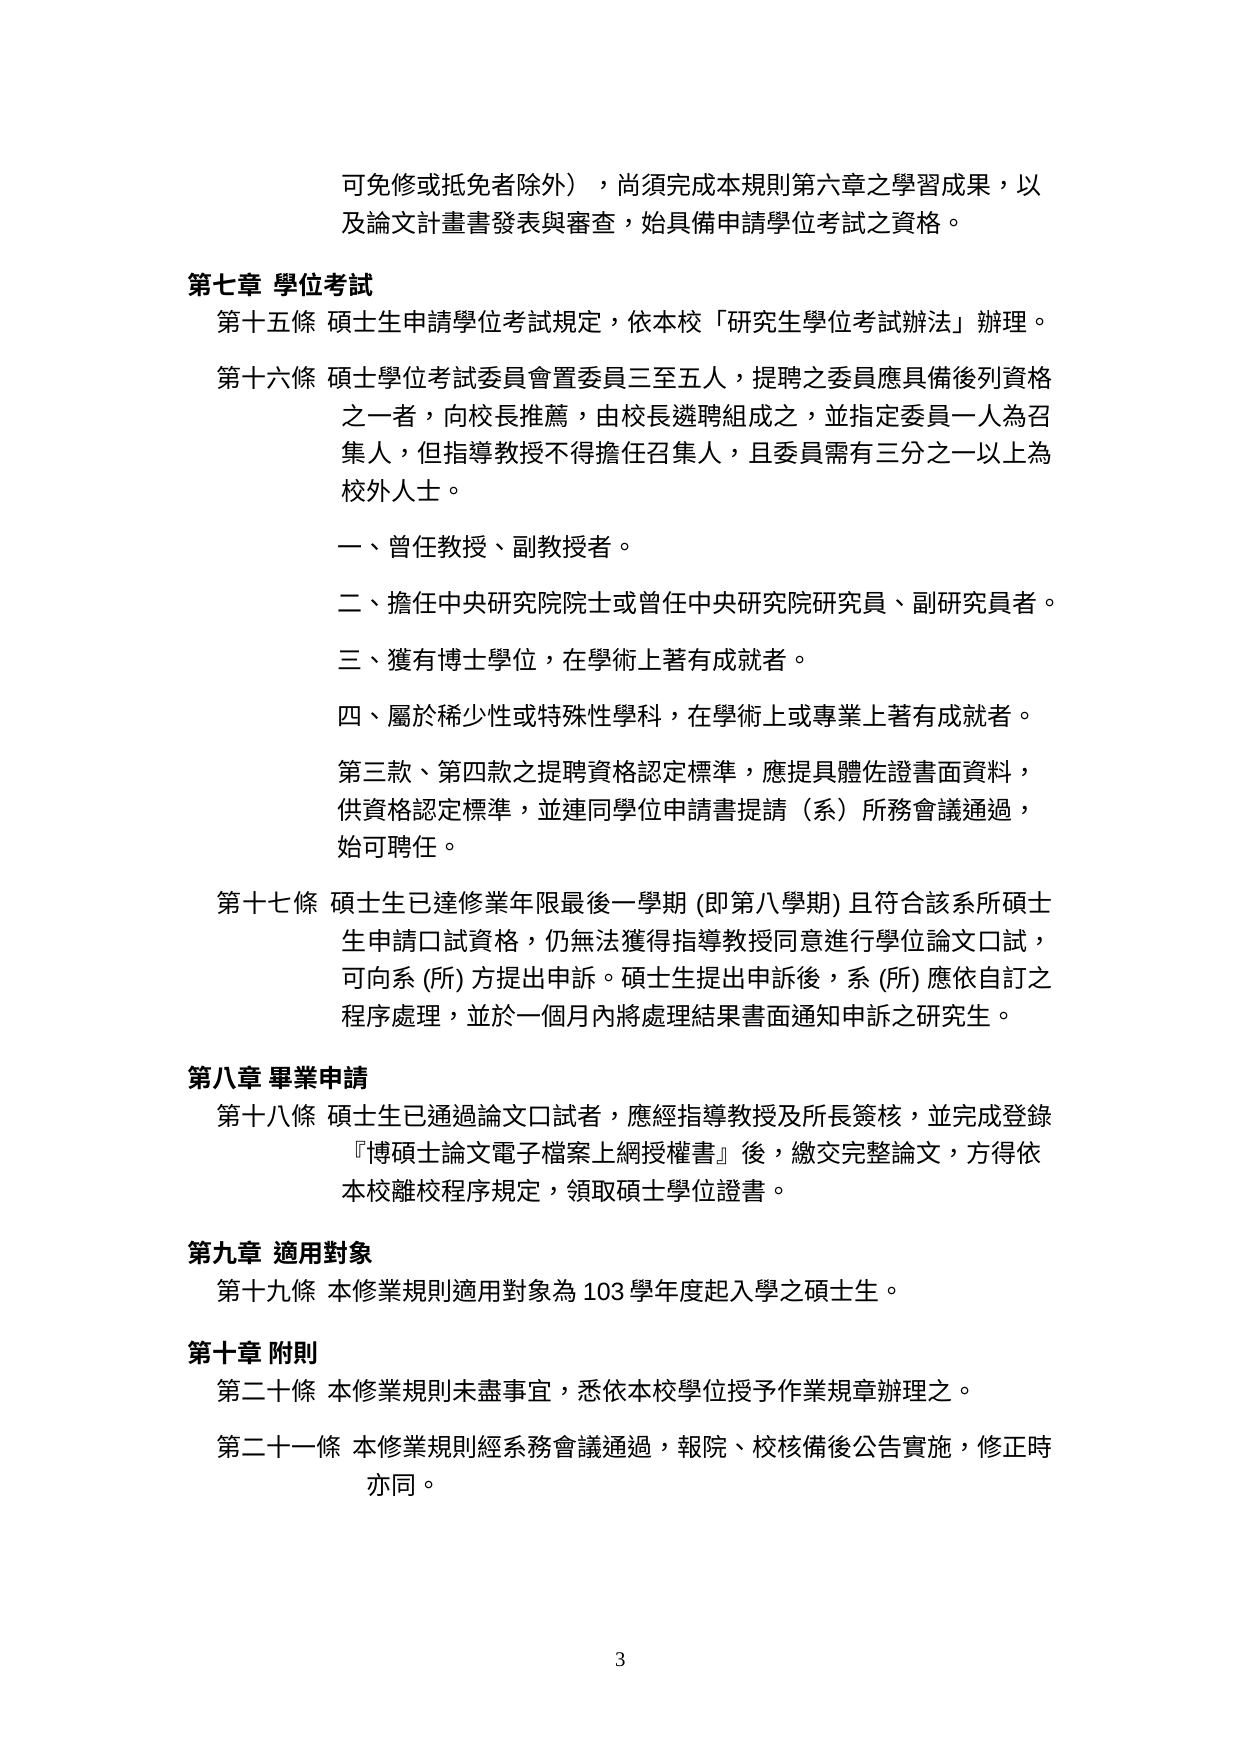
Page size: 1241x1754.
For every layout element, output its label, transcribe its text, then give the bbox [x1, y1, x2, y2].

subtitle 三、獲有博士學位，在學術上著有成就者。 [304, 639, 1053, 677]
subtitle 第十章 附則 [187, 1333, 1053, 1371]
subtitle 第二十一條 本修業規則經系務會議通過，報院、校核備後公告實施，修正時亦同。 [216, 1427, 1053, 1502]
subtitle 二、擔任中央研究院院士或曾任中央研究院研究員、副研究員者。 [304, 583, 1053, 621]
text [216, 164, 1053, 239]
subtitle 一、曾任教授、副教授者。 [304, 527, 1053, 564]
subtitle 第十七條 碩士生已達修業年限最後一學期 (即第八學期) 且符合該系所碩士生申請口試資格，仍無法獲得指導教授同意進行學位論文口試，可向系 (所) 方提出申訴。碩士生提出申訴後，系 (所) 應依自訂之程序處理，並於一個月內將處理結果書面通知申訴之研究生。 [216, 883, 1053, 1033]
subtitle 第十九條 本修業規則適用對象為103學年度起入學之碩士生。 [216, 1271, 1053, 1308]
subtitle 第九章 適用對象 [187, 1233, 1053, 1271]
subtitle 第八章 畢業申請 [187, 1058, 1053, 1096]
subtitle 第十八條 碩士生已通過論文口試者，應經指導教授及所長簽核，並完成登錄『博碩士論文電子檔案上網授權書』後，繳交完整論文，方得依本校離校程序規定，領取碩士學位證書。 [216, 1096, 1053, 1208]
subtitle 第二十條 本修業規則未盡事宜，悉依本校學位授予作業規章辦理之。 [216, 1371, 1053, 1408]
subtitle 第十五條 碩士生申請學位考試規定，依本校「研究生學位考試辦法」辦理。 [216, 302, 1053, 339]
subtitle 第十六條 碩士學位考試委員會置委員三至五人，提聘之委員應具備後列資格之一者，向校長推薦，由校長遴聘組成之，並指定委員一人為召集人，但指導教授不得擔任召集人，且委員需有三分之一以上為校外人士。 [216, 358, 1053, 508]
subtitle 第七章 學位考試 [187, 264, 1053, 302]
subtitle 四、屬於稀少性或特殊性學科，在學術上或專業上著有成就者。 [304, 696, 1053, 733]
subtitle 第三款、第四款之提聘資格認定標準，應提具體佐證書面資料，供資格認定標準，並連同學位申請書提請（系）所務會議通過，始可聘任。 [337, 752, 1053, 864]
